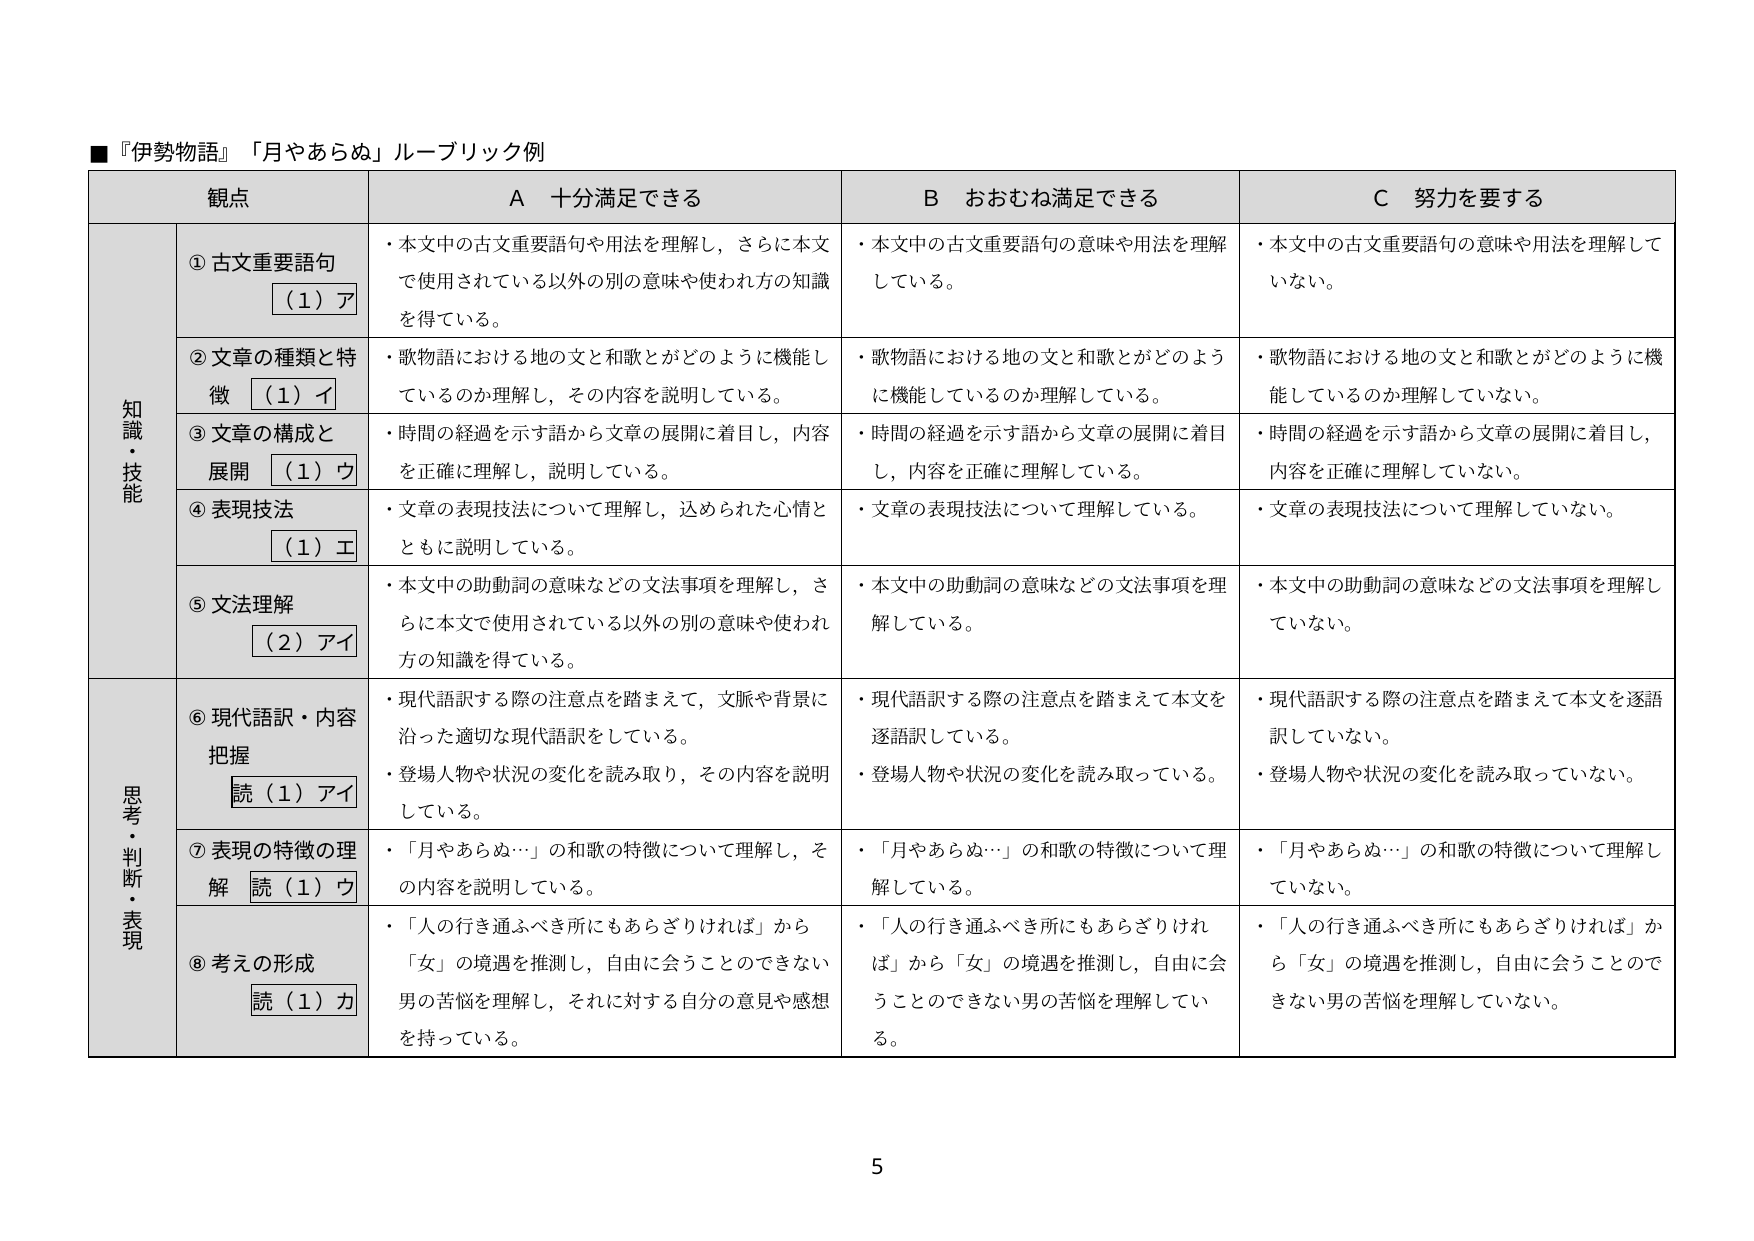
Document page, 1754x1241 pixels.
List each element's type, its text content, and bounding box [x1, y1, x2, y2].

table_cell 知識・技能 [89, 224, 176, 678]
text ■『伊勢物語』「月やあらぬ」ルーブリック例 [89, 132, 1665, 170]
table_cell ・「人の行き通ふべき所にもあらざりければ」から「女」の境遇を推測し，自由に会うことのできない男の苦悩を理解していない。 [1240, 906, 1674, 1056]
table_header Ｃ 努力を要する [1240, 171, 1675, 223]
table_cell ・歌物語における地の文と和歌とがどのように機能しているのか理解し，その内容を説明している。 [369, 338, 841, 413]
table_cell ・歌物語における地の文と和歌とがどのように機能しているのか理解していない。 [1240, 338, 1674, 413]
table_cell ・時間の経過を示す語から文章の展開に着目し，内容を正確に理解している。 [842, 414, 1239, 489]
table_cell ・「月やあらぬ…」の和歌の特徴について理解し，その内容を説明している。 [369, 830, 841, 905]
table_cell ⑥現代語訳・内容把握 読（１）アイ [177, 679, 368, 829]
table_cell ・本文中の古文重要語句の意味や用法を理解している。 [842, 224, 1239, 337]
table_cell ・本文中の古文重要語句や用法を理解し，さらに本文で使用されている以外の別の意味や使われ方の知識を得ている。 [369, 224, 841, 337]
table_cell ④表現技法 （１）エ [177, 490, 368, 565]
table_cell ・本文中の助動詞の意味などの文法事項を理解していない。 [1240, 566, 1674, 678]
table_cell ・「月やあらぬ…」の和歌の特徴について理解している。 [842, 830, 1239, 905]
table_header 観点 [89, 171, 368, 223]
table_cell ・本文中の古文重要語句の意味や用法を理解していない。 [1240, 224, 1674, 337]
table_cell ・文章の表現技法について理解し，込められた心情とともに説明している。 [369, 490, 841, 565]
table_cell ・文章の表現技法について理解していない。 [1240, 490, 1674, 565]
table_cell ①古文重要語句 （１）ア [177, 224, 368, 337]
table_header Ａ 十分満足できる [369, 171, 841, 223]
table_cell 思考・判断・表現 [89, 679, 176, 1056]
table_cell ⑦表現の特徴の理解 読（１）ウ [177, 830, 368, 905]
table_cell ②文章の種類と特徴 （１）イ [177, 338, 368, 413]
table_cell ・「人の行き通ふべき所にもあらざりければ」から「女」の境遇を推測し，自由に会うことのできない男の苦悩を理解し，それに対する自分の意見や感想を持っている。 [369, 906, 841, 1056]
table_cell ・現代語訳する際の注意点を踏まえて，文脈や背景に沿った適切な現代語訳をしている。 ・登場人物や状況の変化を読み取り，その内容を説明している。 [369, 679, 841, 829]
table_cell ・歌物語における地の文と和歌とがどのように機能しているのか理解している。 [842, 338, 1239, 413]
table_header Ｂ おおむね満足できる [842, 171, 1239, 223]
table_cell ・現代語訳する際の注意点を踏まえて本文を逐語訳している。 ・登場人物や状況の変化を読み取っている。 [842, 679, 1239, 829]
table_cell ・「月やあらぬ…」の和歌の特徴について理解していない。 [1240, 830, 1674, 905]
table_cell ・時間の経過を示す語から文章の展開に着目し，内容を正確に理解し，説明している。 [369, 414, 841, 489]
table_cell ・「人の行き通ふべき所にもあらざりければ」から「女」の境遇を推測し，自由に会うことのできない男の苦悩を理解している。 [842, 906, 1239, 1056]
table_cell ③文章の構成と 展開 （１）ウ [177, 414, 368, 489]
table_cell ・時間の経過を示す語から文章の展開に着目し，内容を正確に理解していない。 [1240, 414, 1674, 489]
table_cell ・文章の表現技法について理解している。 [842, 490, 1239, 565]
table_cell ・現代語訳する際の注意点を踏まえて本文を逐語訳していない。 ・登場人物や状況の変化を読み取っていない。 [1240, 679, 1674, 829]
table_cell ・本文中の助動詞の意味などの文法事項を理解し，さらに本文で使用されている以外の別の意味や使われ方の知識を得ている。 [369, 566, 841, 678]
table_cell ⑤文法理解 （２）アイ [177, 566, 368, 678]
table_cell ⑧考えの形成 読（１）カ [177, 906, 368, 1056]
table_cell ・本文中の助動詞の意味などの文法事項を理解している。 [842, 566, 1239, 678]
